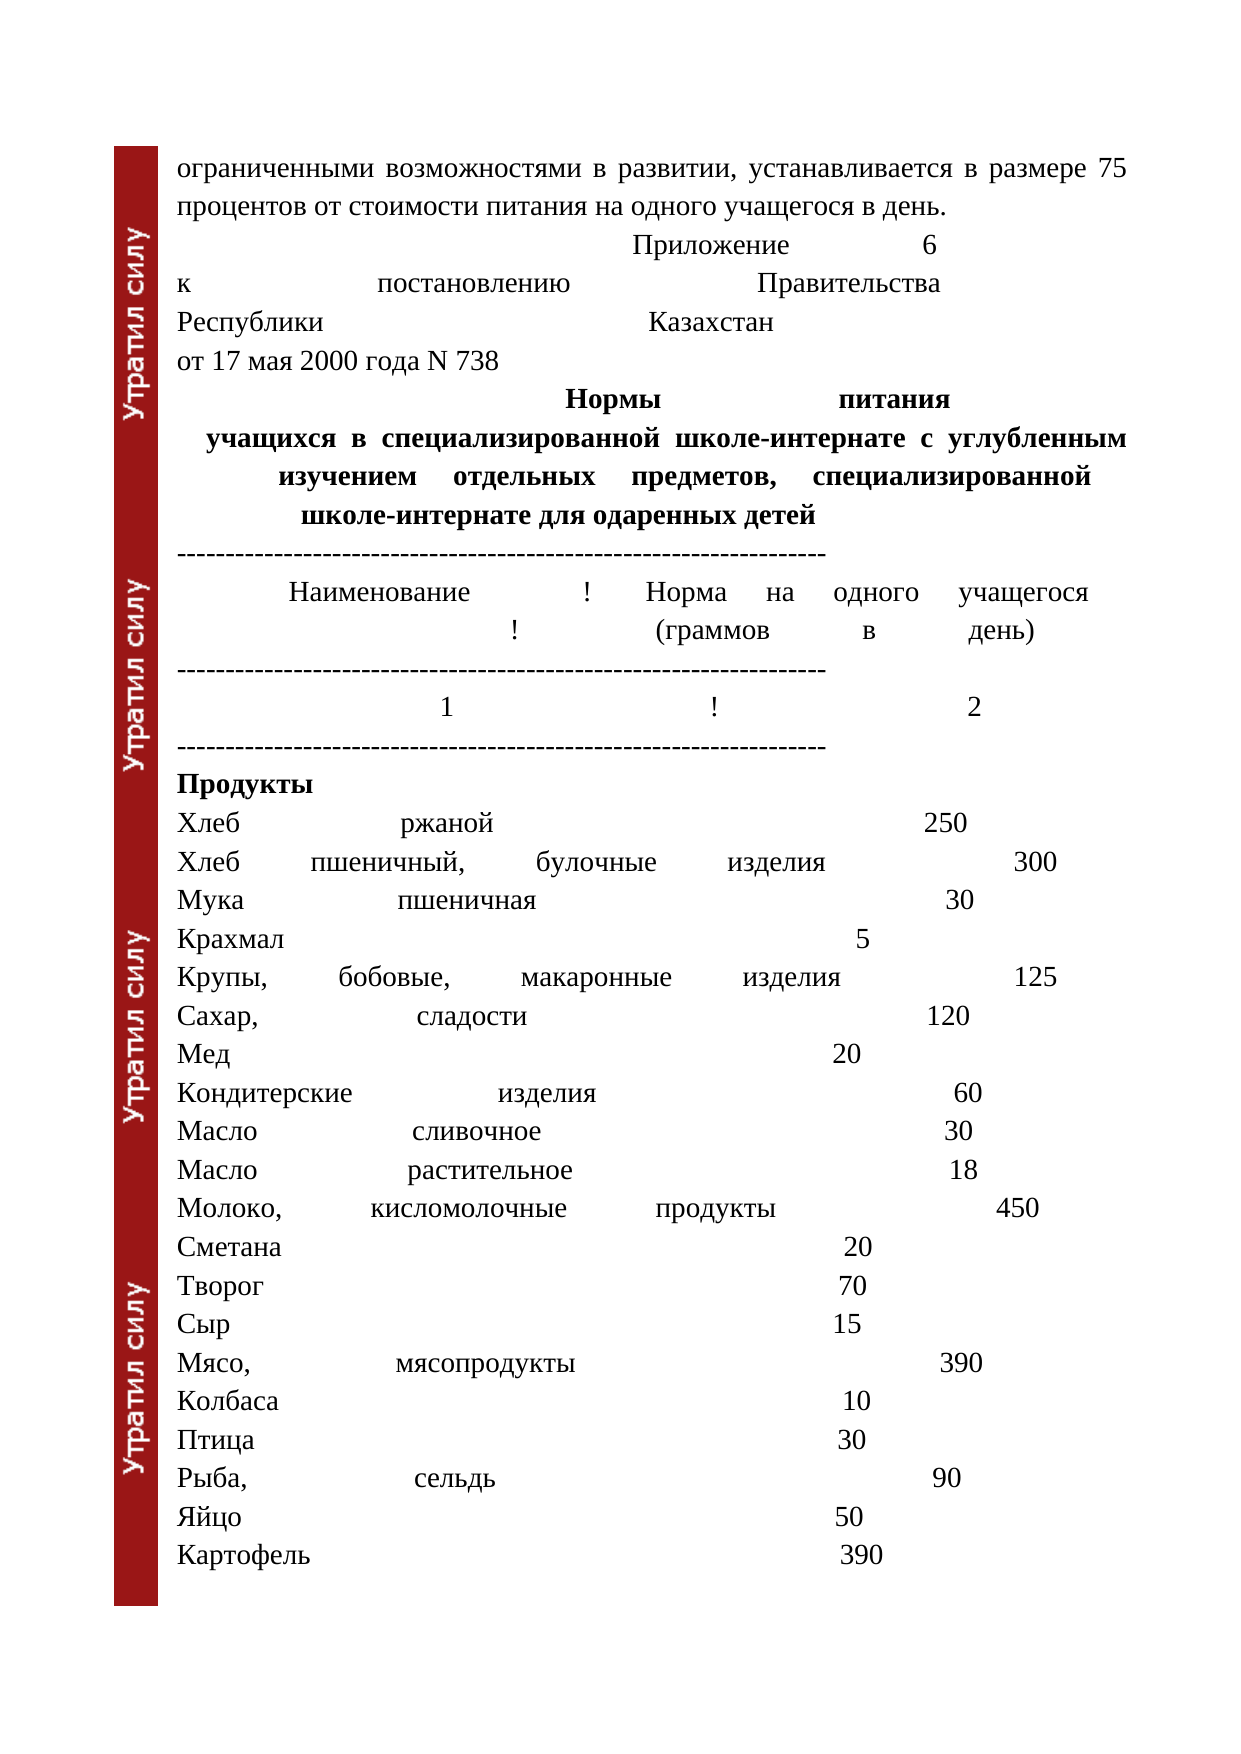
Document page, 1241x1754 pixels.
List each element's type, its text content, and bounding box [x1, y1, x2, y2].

picture [114, 530, 158, 535]
picture [114, 146, 158, 150]
text Приложение 6 к постановлению Правительства Республики Казахстан от 17 мая 2000 года N 738 [112, 227, 1128, 376]
picture [114, 222, 158, 227]
text Нормы питания учащихся в специализированной школе-интернате с углубленным изучением отдельных предметов, специализированной школе-интернате для одаренных детей [112, 381, 1128, 530]
picture [114, 1571, 158, 1606]
picture [114, 376, 158, 381]
